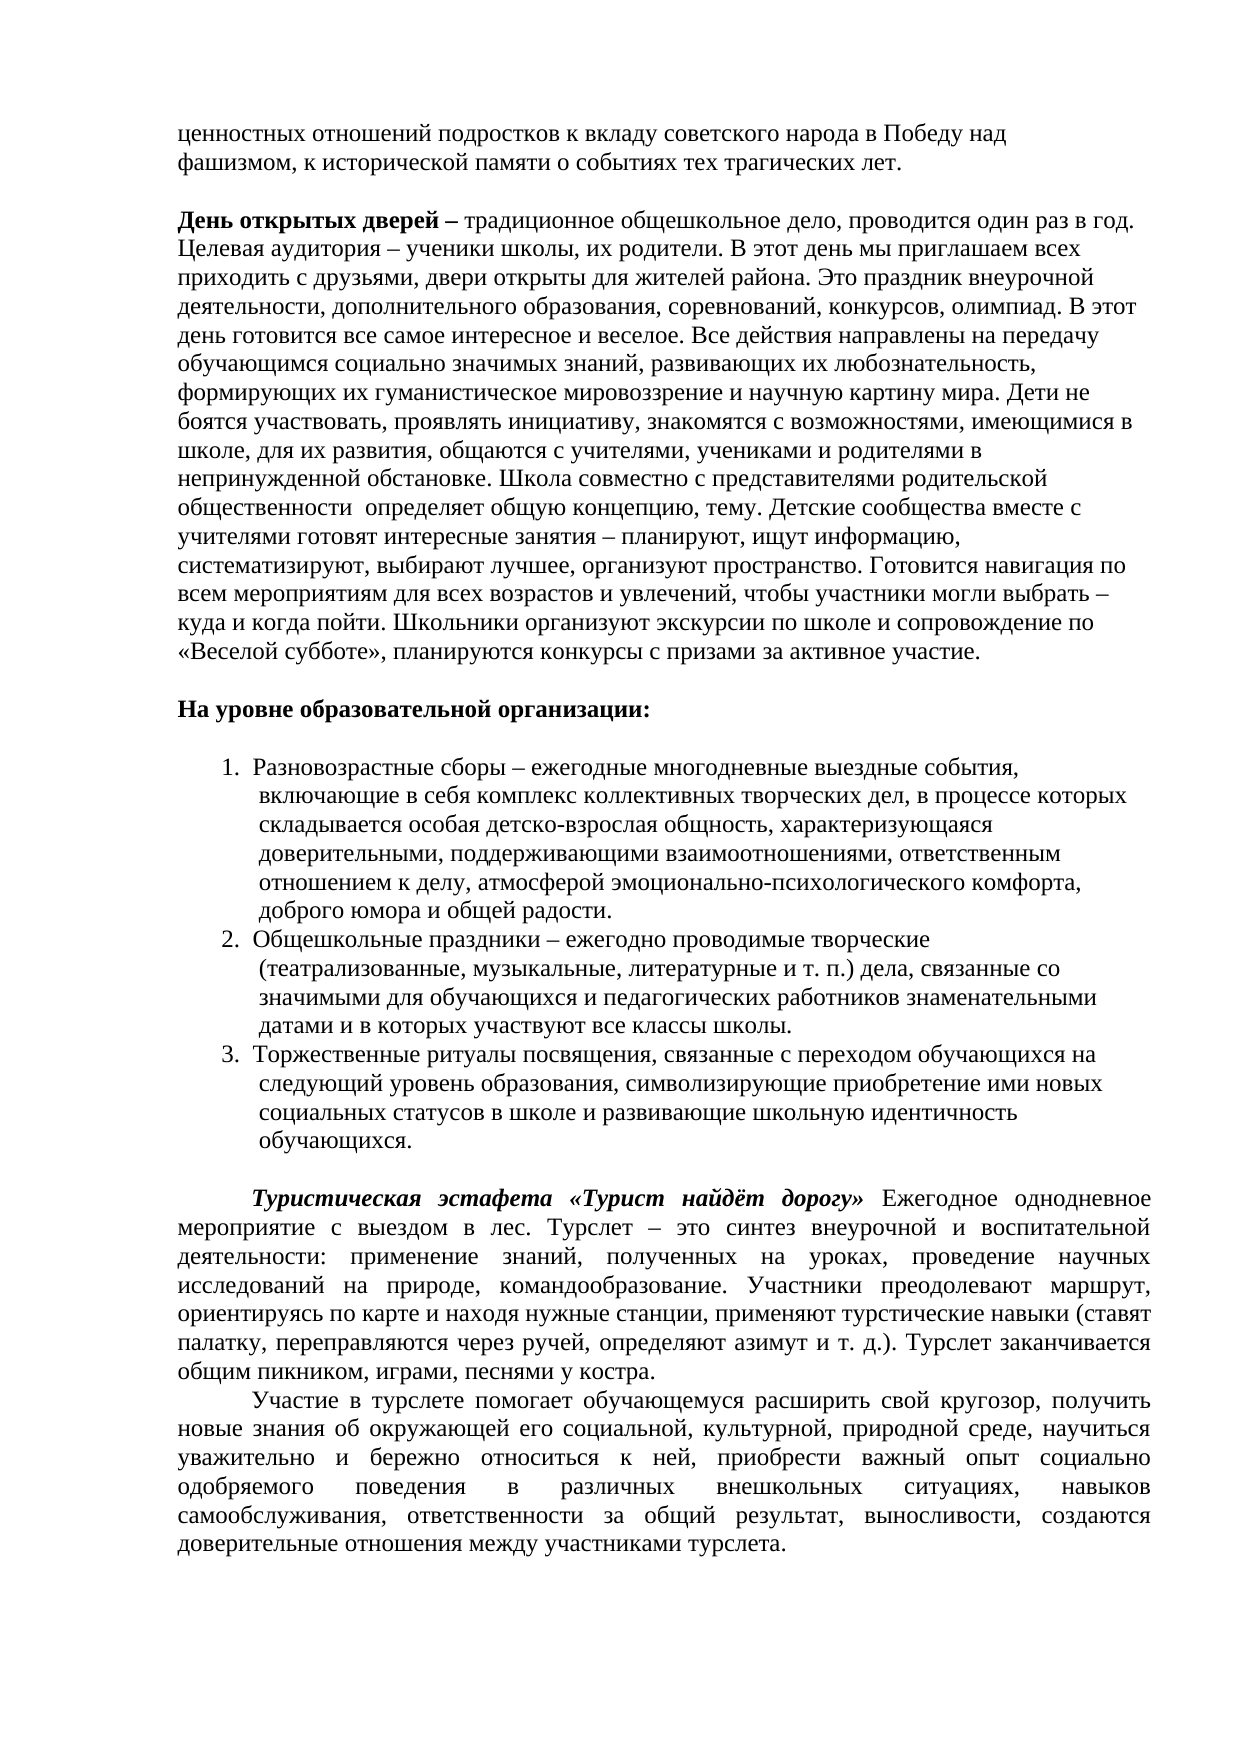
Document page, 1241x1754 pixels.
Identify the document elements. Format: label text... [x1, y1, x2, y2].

text Туристическая эстафета «Турист найдёт дорогу» Ежегодное однодневное мероприятие с выездом в лес. Турслет – это синтез внеурочной и воспитательной деятельности: применение знаний, полученных на уроках, проведение научных исследований на природе, командообразование. Участники преодолевают маршрут, ориентируясь по карте и находя нужные станции, применяют турстические навыки (ставят палатку, переправляются через ручей, определяют азимут и т. д.). Турслет заканчивается общим пикником, играми, песнями у костра. [177, 1183, 1152, 1385]
list Общешкольные праздники – ежегодно проводимые творческие (театрализованные, музыкальные, литературные и т. п.) дела, связанные со значимыми для обучающихся и педагогических работников знаменательными датами и в которых участвуют все классы школы. [221, 924, 1133, 1039]
list Разновозрастные сборы – ежегодные многодневные выездные события, включающие в себя комплекс коллективных творческих дел, в процессе которых складывается особая детско-взрослая общность, характеризующаяся доверительными, поддерживающими взаимоотношениями, ответственным отношением к делу, атмосферой эмоционально-психологического комфорта, доброго юмора и общей радости. [221, 752, 1133, 924]
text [177, 118, 1133, 176]
text На уровне образовательной организации: [177, 694, 1152, 723]
list Торжественные ритуалы посвящения, связанные с переходом обучающихся на следующий уровень образования, символизирующие приобретение ими новых социальных статусов в школе и развивающие школьную идентичность обучающихся. [221, 1039, 1133, 1154]
text Участие в турслете помогает обучающемуся расширить свой кругозор, получить новые знания об окружающей его социальной, культурной, природной среде, научиться уважительно и бережно относиться к ней, приобрести важный опыт социально одобряемого поведения в различных внешкольных ситуациях, навыков самообслуживания, ответственности за общий результат, выносливости, создаются доверительные отношения между участниками турслета. [177, 1385, 1152, 1557]
text День открытых дверей – традиционное общешкольное дело, проводится один раз в год. Целевая аудитория – ученики школы, их родители. В этот день мы приглашаем всех приходить с друзьями, двери открыты для жителей района. Это праздник внеурочной деятельности, дополнительного образования, соревнований, конкурсов, олимпиад. В этот день готовится все самое интересное и веселое. Все действия направлены на передачу обучающимся социально значимых знаний, развивающих их любознательность, формирующих их гуманистическое мировоззрение и научную картину мира. Дети не боятся участвовать, проявлять инициативу, знакомятся с возможностями, имеющимися в школе, для их развития, общаются с учителями, учениками и родителями в непринужденной обстановке. Школа совместно с представителями родительской общественности определяет общую концепцию, тему. Детские сообщества вместе с учителями готовят интересные занятия – планируют, ищут информацию, систематизируют, выбирают лучшее, организуют пространство. Готовится навигация по всем мероприятиям для всех возрастов и увлечений, чтобы участники могли выбрать – куда и когда пойти. Школьники организуют экскурсии по школе и сопровождение по «Веселой субботе», планируются конкурсы с призами за активное участие. [177, 205, 1152, 665]
